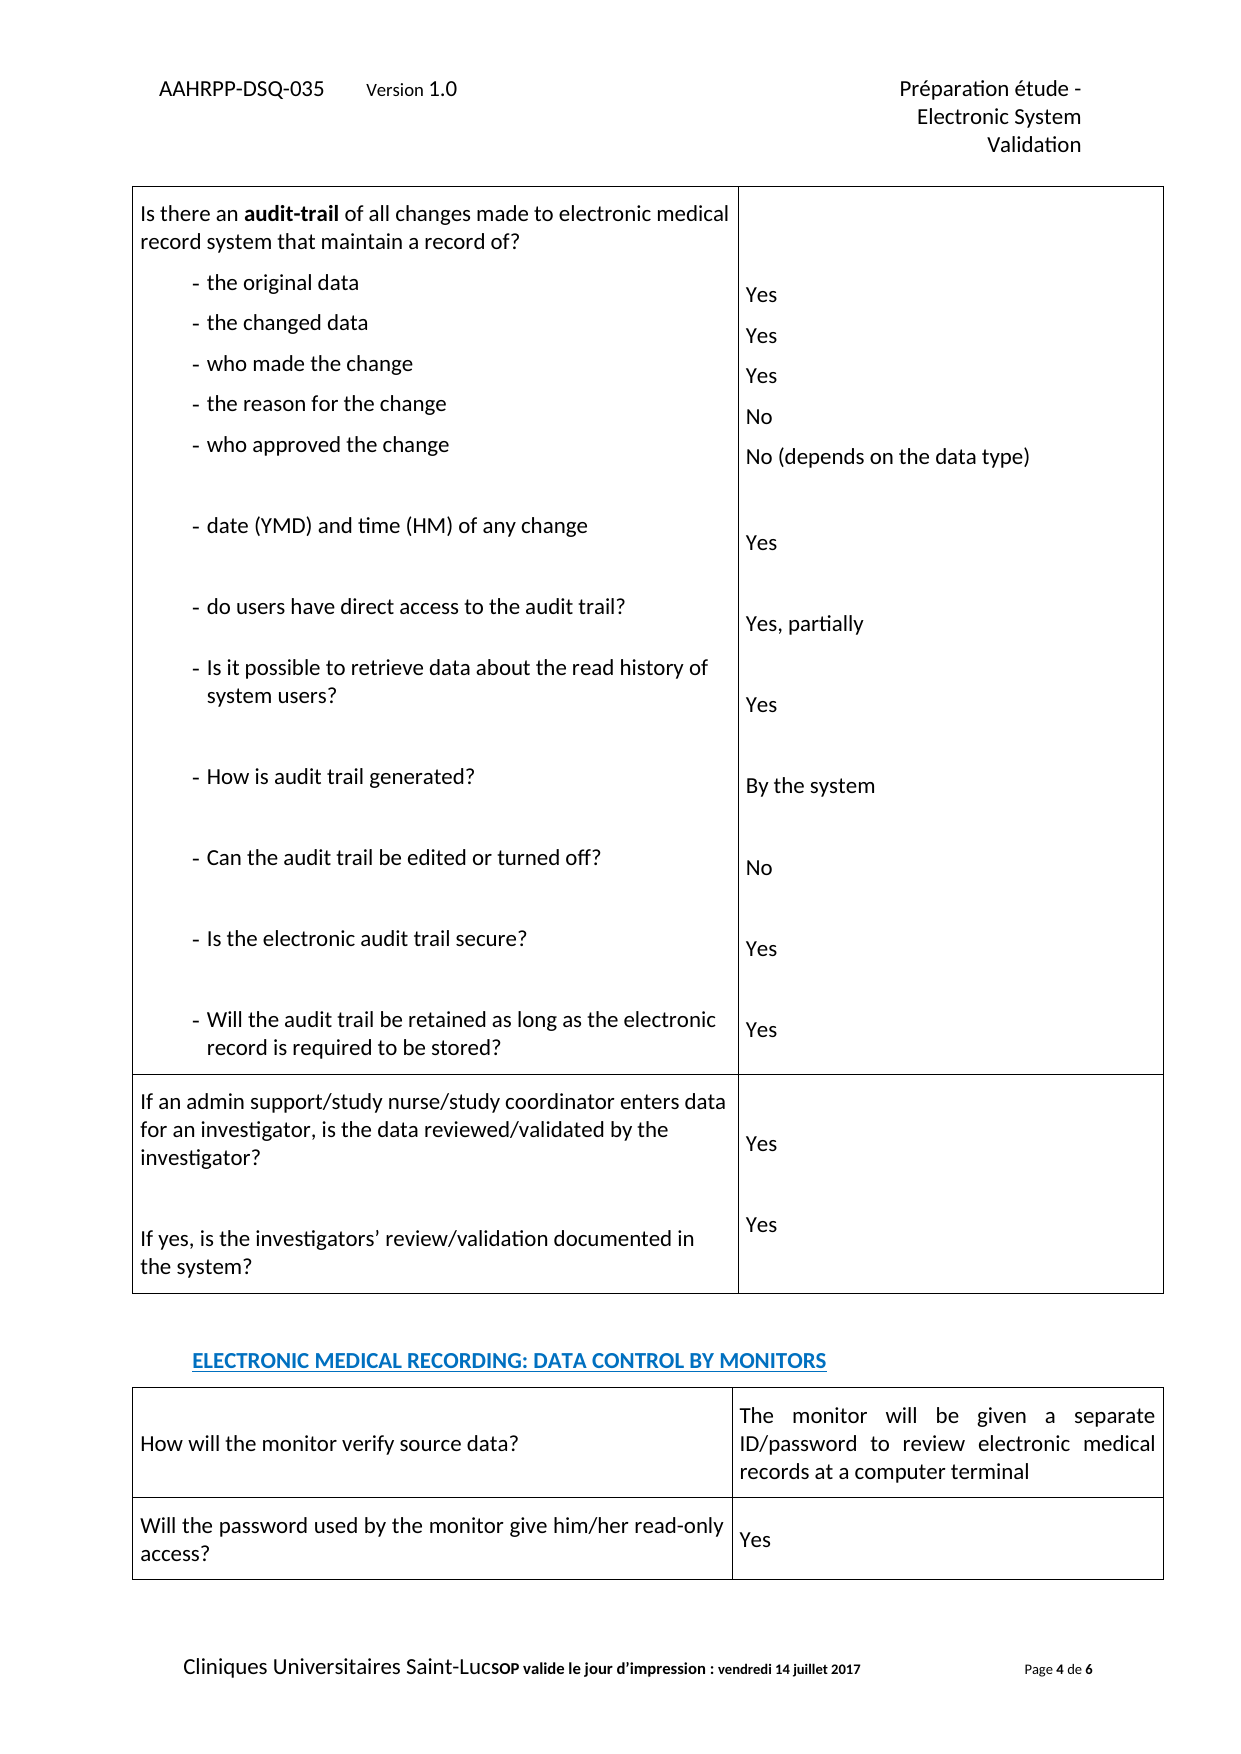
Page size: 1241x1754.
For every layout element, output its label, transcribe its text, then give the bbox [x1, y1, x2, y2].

table_cell Yes [733, 1498, 1163, 1579]
table_cell Will the password used by the monitor give him/her read-only access? [133, 1498, 732, 1579]
table_cell Yes Yes [739, 1075, 1163, 1293]
table_cell If an admin support/study nurse/study coordinator enters data for an investigator, is the data reviewed/validated by the investigator? If yes, is the investigators’ review/validation documented in the system? [133, 1075, 738, 1293]
table_cell Is there an audit-trail of all changes made to electronic medical record system that maintain a record of? the original data the changed data who made the change the reason for the change who approved the change date (YMD) and time (HM) of any change do users have direct access to the audit trail? Is it possible to retrieve data about the read history of system users? How is audit trail generated? Can the audit trail be edited or turned off? Is the electronic audit trail secure? Will the audit trail be retained as long as the electronic record is required to be stored? [133, 187, 738, 1073]
table_header How will the monitor verify source data? [133, 1388, 732, 1497]
table_header The monitor will be given a separate ID/password to review electronic medical records at a computer terminal [733, 1388, 1163, 1497]
table_cell Yes Yes Yes No No (depends on the data type) Yes Yes, partially Yes By the system No Yes Yes [739, 187, 1163, 1073]
text ELECTRONIC MEDICAL RECORDING: DATA CONTROL BY MONITORS [192, 1347, 1093, 1375]
